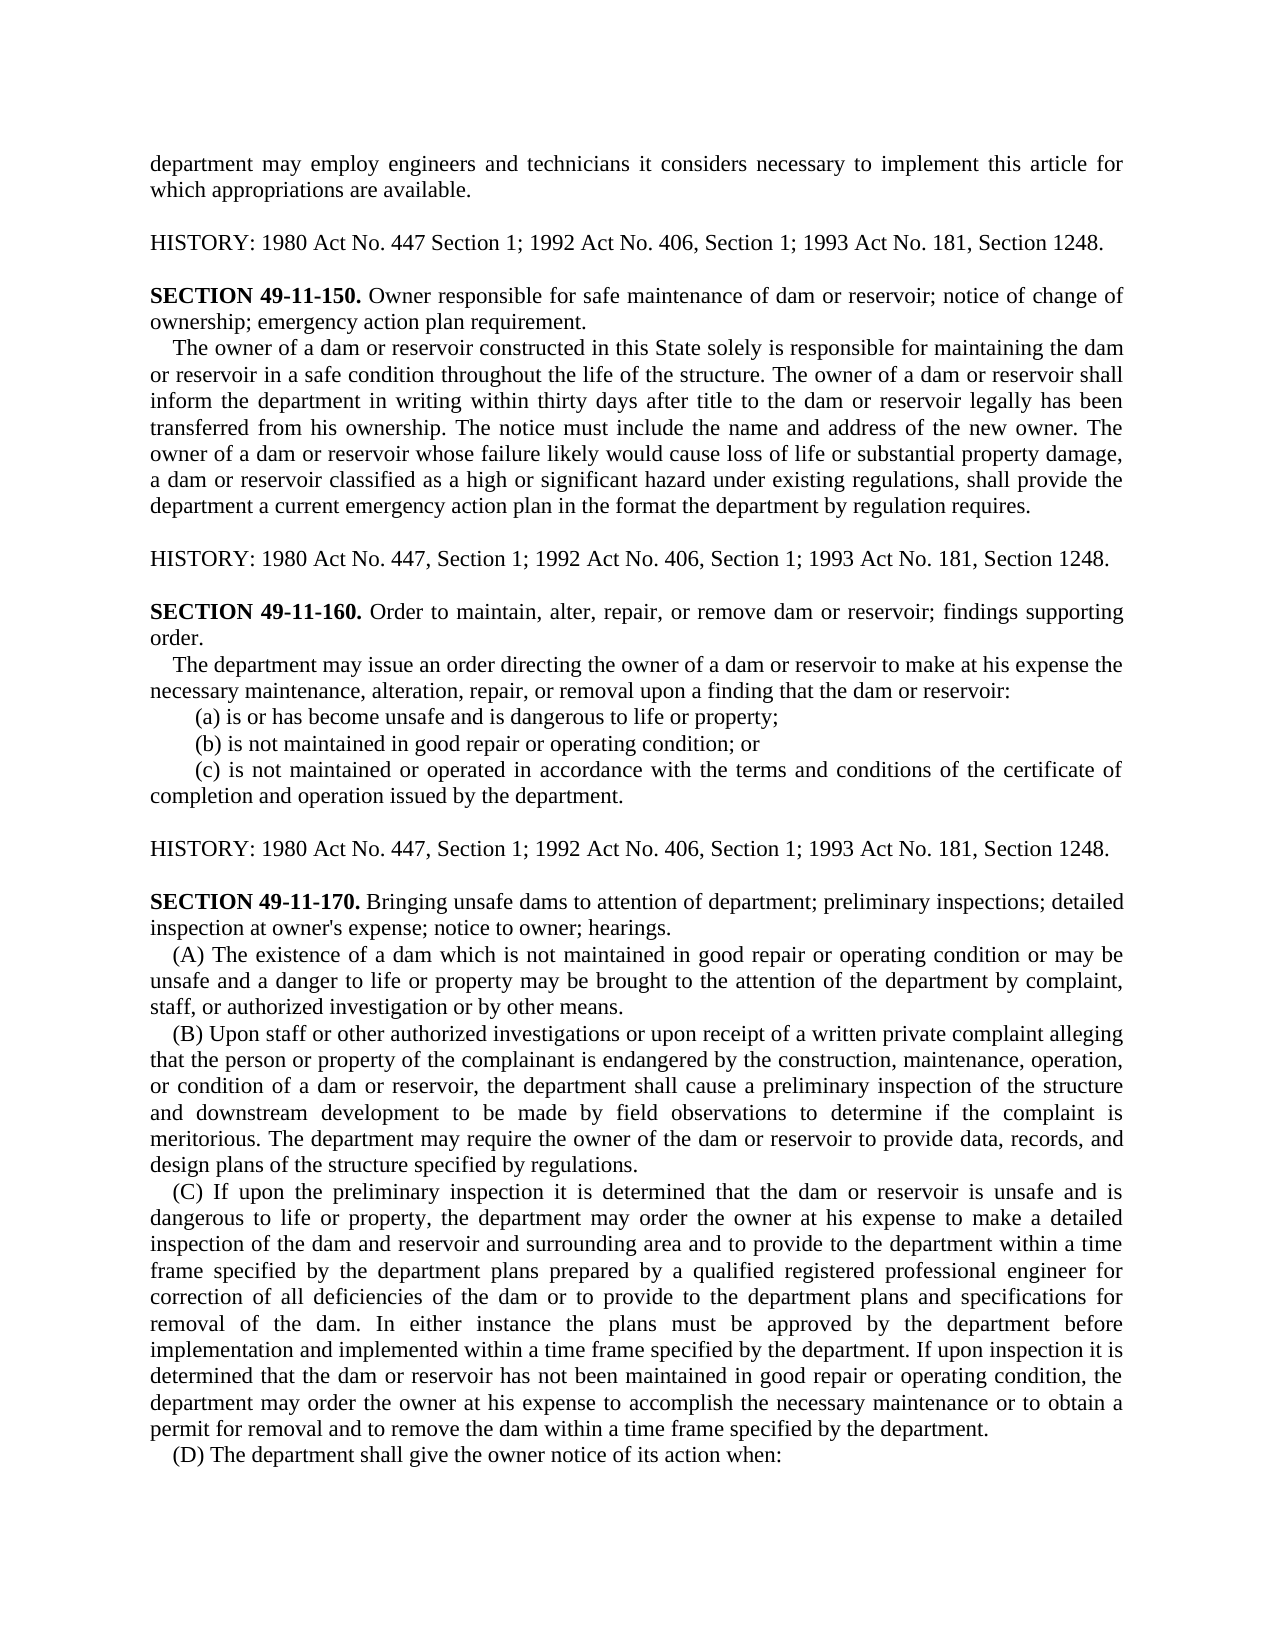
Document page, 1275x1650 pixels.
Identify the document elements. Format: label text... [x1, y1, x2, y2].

text The owner of a dam or reservoir constructed in this State solely is responsible for maintaining the dam or reservoir in a safe condition throughout the life of the structure. The owner of a dam or reservoir shall inform the department in writing within thirty days after title to the dam or reservoir legally has been transferred from his ownership. The notice must include the name and address of the new owner. The owner of a dam or reservoir whose failure likely would cause loss of life or substantial property damage, a dam or reservoir classified as a high or significant hazard under existing regulations, shall provide the department a current emergency action plan in the format the department by regulation requires. [150, 334, 1125, 519]
text (B) Upon staff or other authorized investigations or upon receipt of a written private complaint alleging that the person or property of the complainant is endangered by the construction, maintenance, operation, or condition of a dam or reservoir, the department shall cause a preliminary inspection of the structure and downstream development to be made by field observations to determine if the complaint is meritorious. The department may require the owner of the dam or reservoir to provide data, records, and design plans of the structure specified by regulations. [150, 1020, 1125, 1178]
text HISTORY: 1980 Act No. 447 Section 1; 1992 Act No. 406, Section 1; 1993 Act No. 181, Section 1248. [150, 229, 1125, 255]
text SECTION 49-11-170. Bringing unsafe dams to attention of department; preliminary inspections; detailed inspection at owner's expense; notice to owner; hearings. [150, 888, 1125, 941]
text The department may issue an order directing the owner of a dam or reservoir to make at his expense the necessary maintenance, alteration, repair, or removal upon a finding that the dam or reservoir: [150, 651, 1125, 703]
text HISTORY: 1980 Act No. 447, Section 1; 1992 Act No. 406, Section 1; 1993 Act No. 181, Section 1248. [150, 545, 1125, 572]
text (a) is or has become unsafe and is dangerous to life or property; [150, 703, 1125, 730]
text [150, 150, 1125, 203]
text (C) If upon the preliminary inspection it is determined that the dam or reservoir is unsafe and is dangerous to life or property, the department may order the owner at his expense to make a detailed inspection of the dam and reservoir and surrounding area and to provide to the department within a time frame specified by the department plans prepared by a qualified registered professional engineer for correction of all deficiencies of the dam or to provide to the department plans and specifications for removal of the dam. In either instance the plans must be approved by the department before implementation and implemented within a time frame specified by the department. If upon inspection it is determined that the dam or reservoir has not been maintained in good repair or operating condition, the department may order the owner at his expense to accomplish the necessary maintenance or to obtain a permit for removal and to remove the dam within a time frame specified by the department. [150, 1178, 1125, 1441]
text (b) is not maintained in good repair or operating condition; or [150, 730, 1125, 756]
text (A) The existence of a dam which is not maintained in good repair or operating condition or may be unsafe and a danger to life or property may be brought to the attention of the department by complaint, staff, or authorized investigation or by other means. [150, 941, 1125, 1020]
text (c) is not maintained or operated in accordance with the terms and conditions of the certificate of completion and operation issued by the department. [150, 756, 1125, 809]
text HISTORY: 1980 Act No. 447, Section 1; 1992 Act No. 406, Section 1; 1993 Act No. 181, Section 1248. [150, 835, 1125, 862]
text SECTION 49-11-160. Order to maintain, alter, repair, or remove dam or reservoir; findings supporting order. [150, 598, 1125, 651]
text SECTION 49-11-150. Owner responsible for safe maintenance of dam or reservoir; notice of change of ownership; emergency action plan requirement. [150, 282, 1125, 334]
text (D) The department shall give the owner notice of its action when: [150, 1441, 1125, 1468]
